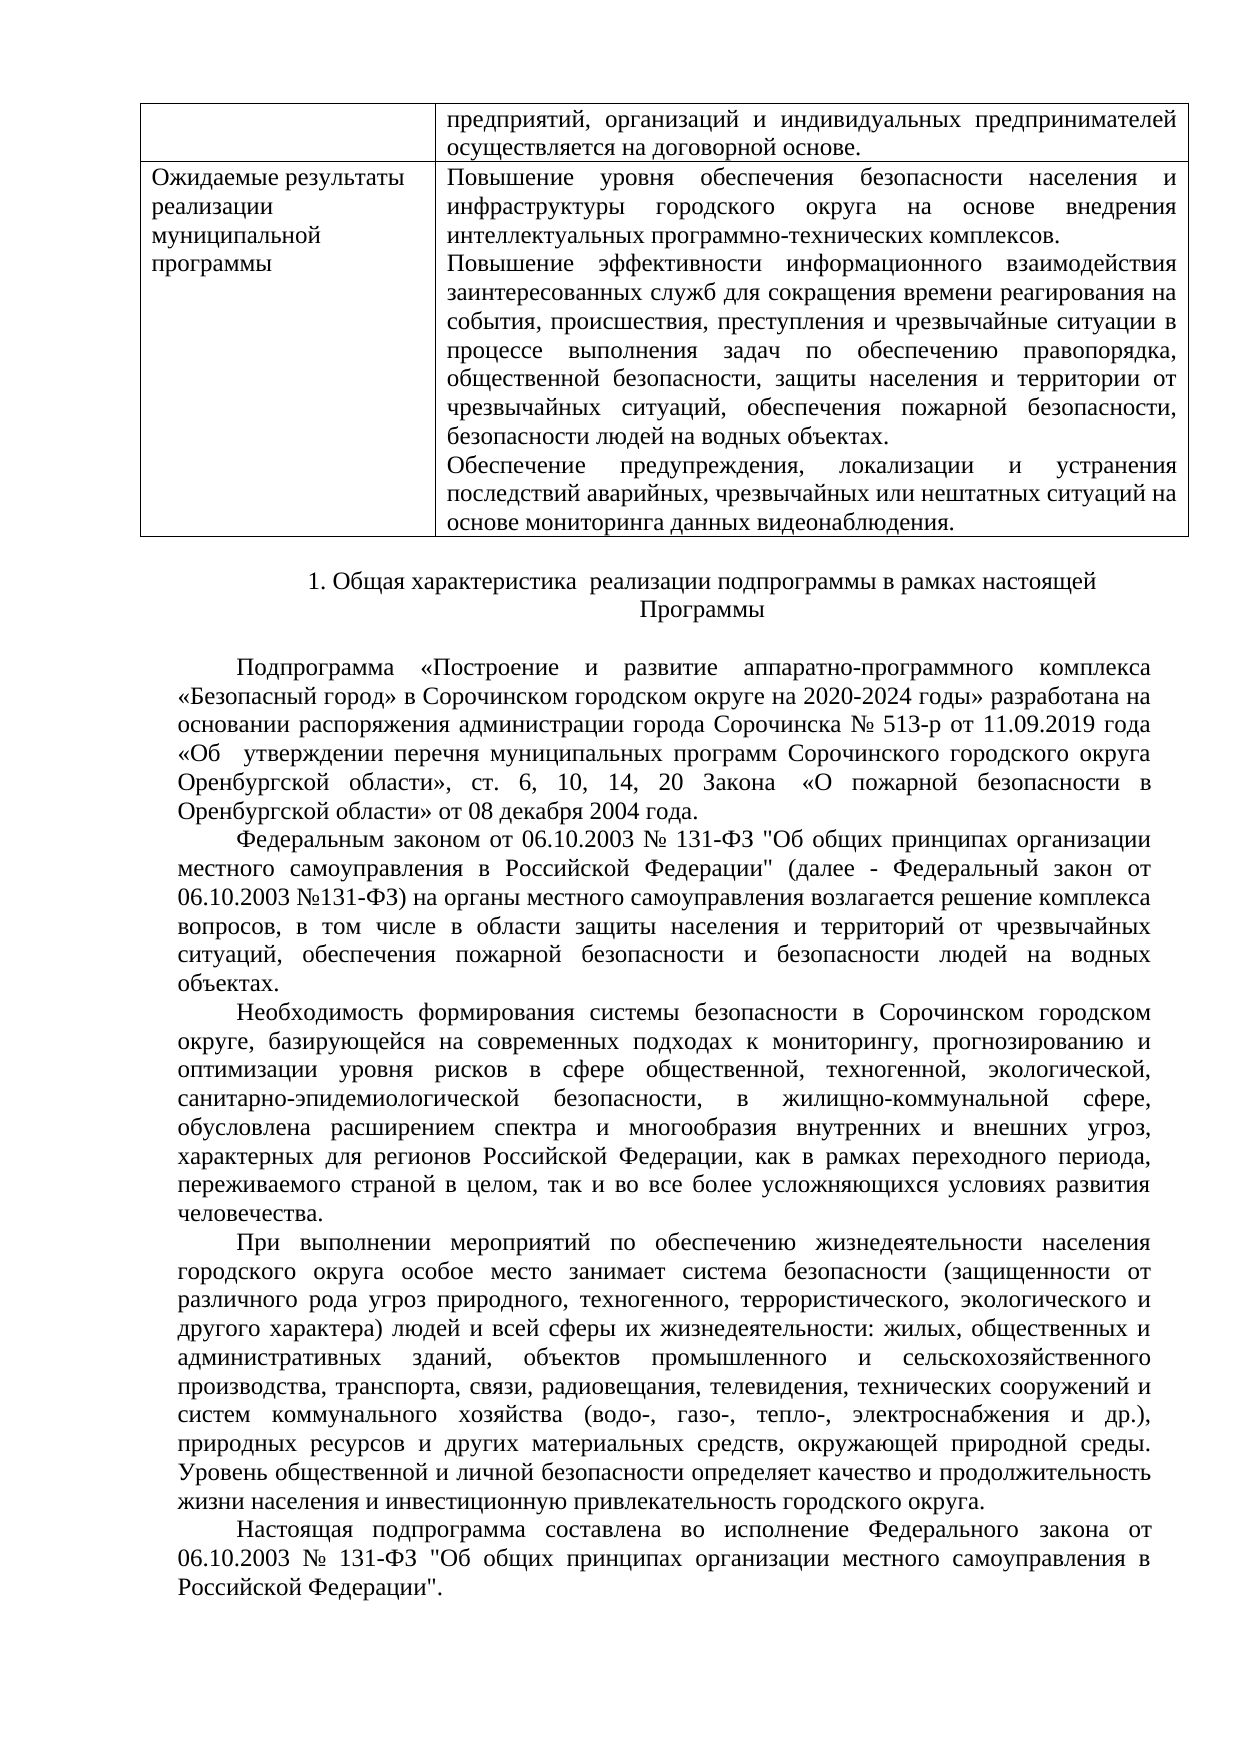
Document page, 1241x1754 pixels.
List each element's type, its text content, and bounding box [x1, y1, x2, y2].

text 1. Общая характеристика реализации подпрограммы в рамках настоящей Программы [252, 566, 1152, 623]
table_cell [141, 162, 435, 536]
text При выполнении мероприятий по обеспечению жизнедеятельности населения городского округа особое место занимает система безопасности (защищенности от различного рода угроз природного, техногенного, террористического, экологического и другого характера) людей и всей сферы их жизнедеятельности: жилых, общественных и административных зданий, объектов промышленного и сельскохозяйственного производства, транспорта, связи, радиовещания, телевидения, технических сооружений и систем коммунального хозяйства (водо-, газо-, тепло-, электроснабжения и др.), природных ресурсов и других материальных средств, окружающей природной среды. Уровень общественной и личной безопасности определяет качество и продолжительность жизни населения и инвестиционную привлекательность городского округа. [177, 1227, 1152, 1514]
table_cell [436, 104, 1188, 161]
text Федеральным законом от 06.10.2003 № 131-ФЗ "Об общих принципах организации местного самоуправления в Российской Федерации" (далее - Федеральный закон от 06.10.2003 №131-ФЗ) на органы местного самоуправления возлагается решение комплекса вопросов, в том числе в области защиты населения и территорий от чрезвычайных ситуаций, обеспечения пожарной безопасности и безопасности людей на водных объектах. [177, 824, 1152, 997]
text Подпрограмма «Построение и развитие аппаратно-программного комплекса «Безопасный город» в Сорочинском городском округе на 2020-2024 годы» разработана на основании распоряжения администрации города Сорочинска № 513-р от 11.09.2019 года «Об утверждении перечня муниципальных программ Сорочинского городского округа Оренбургской области», ст. 6, 10, 14, 20 Закона «О пожарной безопасности в Оренбургской области» от 08 декабря 2004 года. [177, 652, 1152, 824]
text Настоящая подпрограмма составлена во исполнение Федерального закона от 06.10.2003 № 131-ФЗ "Об общих принципах организации местного самоуправления в Российской Федерации". [177, 1514, 1152, 1601]
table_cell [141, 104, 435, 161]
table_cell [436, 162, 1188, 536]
text Необходимость формирования системы безопасности в Сорочинском городском округе, базирующейся на современных подходах к мониторингу, прогнозированию и оптимизации уровня рисков в сфере общественной, техногенной, экологической, санитарно-эпидемиологической безопасности, в жилищно-коммунальной сфере, обусловлена расширением спектра и многообразия внутренних и внешних угроз, характерных для регионов Российской Федерации, как в рамках переходного периода, переживаемого страной в целом, так и во все более усложняющихся условиях развития человечества. [177, 997, 1152, 1227]
